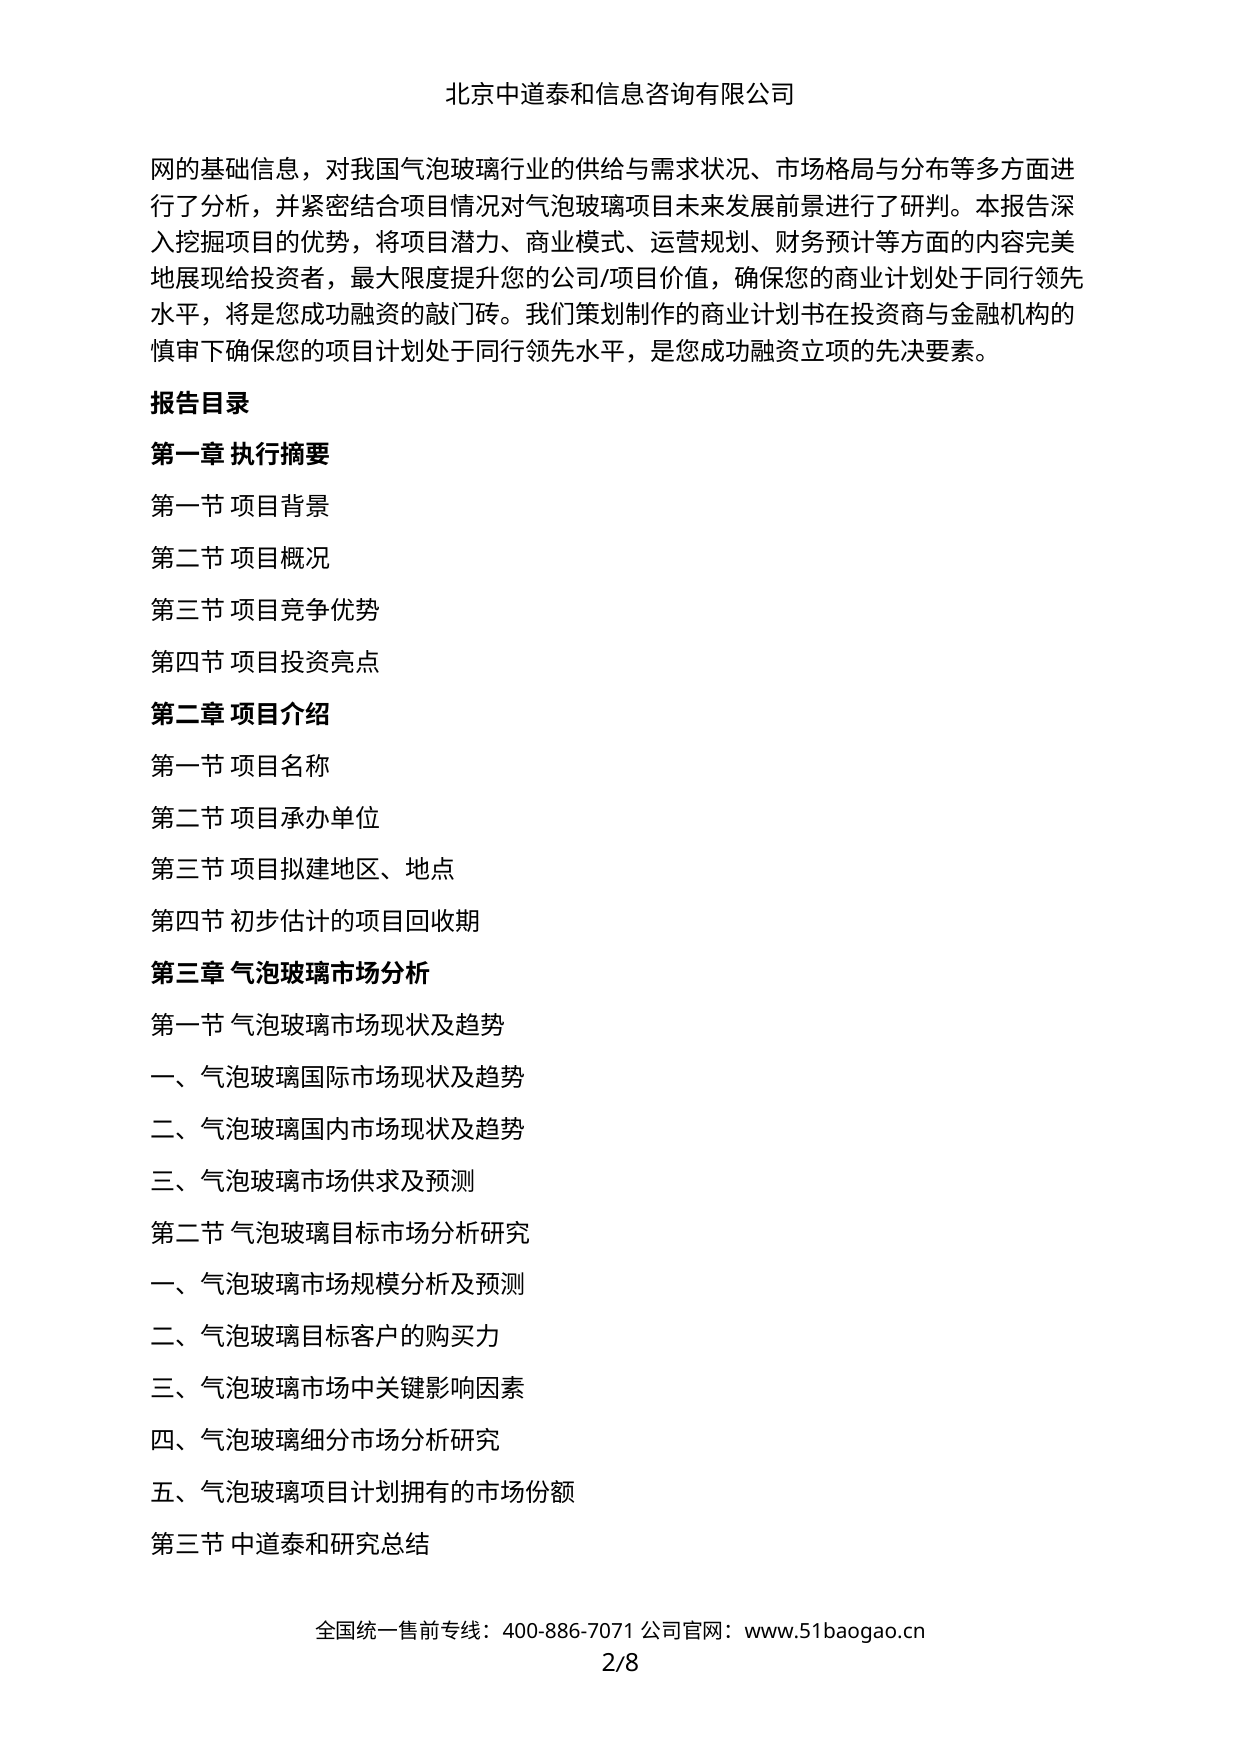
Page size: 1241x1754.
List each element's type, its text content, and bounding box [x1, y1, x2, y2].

text 三、气泡玻璃市场中关键影响因素 [150, 1369, 1090, 1405]
text 二、气泡玻璃国内市场现状及趋势 [150, 1109, 1090, 1146]
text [150, 150, 1090, 367]
text 第二章 项目介绍 [150, 694, 1090, 731]
text 三、气泡玻璃市场供求及预测 [150, 1161, 1090, 1197]
text 第一节 项目背景 [150, 487, 1090, 523]
text 五、气泡玻璃项目计划拥有的市场份额 [150, 1472, 1090, 1509]
text 一、气泡玻璃国际市场现状及趋势 [150, 1057, 1090, 1094]
text 第四节 项目投资亮点 [150, 642, 1090, 679]
text 第三节 中道泰和研究总结 [150, 1524, 1090, 1561]
text 第三节 项目拟建地区、地点 [150, 850, 1090, 886]
text 报告目录 [150, 383, 1090, 419]
text 四、气泡玻璃细分市场分析研究 [150, 1421, 1090, 1457]
text 第一节 气泡玻璃市场现状及趋势 [150, 1006, 1090, 1042]
text 第四节 初步估计的项目回收期 [150, 902, 1090, 938]
text 二、气泡玻璃目标客户的购买力 [150, 1317, 1090, 1353]
text 第二节 项目概况 [150, 539, 1090, 575]
text 第二节 气泡玻璃目标市场分析研究 [150, 1213, 1090, 1249]
text 第二节 项目承办单位 [150, 798, 1090, 834]
text 第一章 执行摘要 [150, 435, 1090, 471]
text 第三章 气泡玻璃市场分析 [150, 954, 1090, 990]
text 第三节 项目竞争优势 [150, 591, 1090, 627]
text 一、气泡玻璃市场规模分析及预测 [150, 1265, 1090, 1301]
text 第一节 项目名称 [150, 746, 1090, 782]
